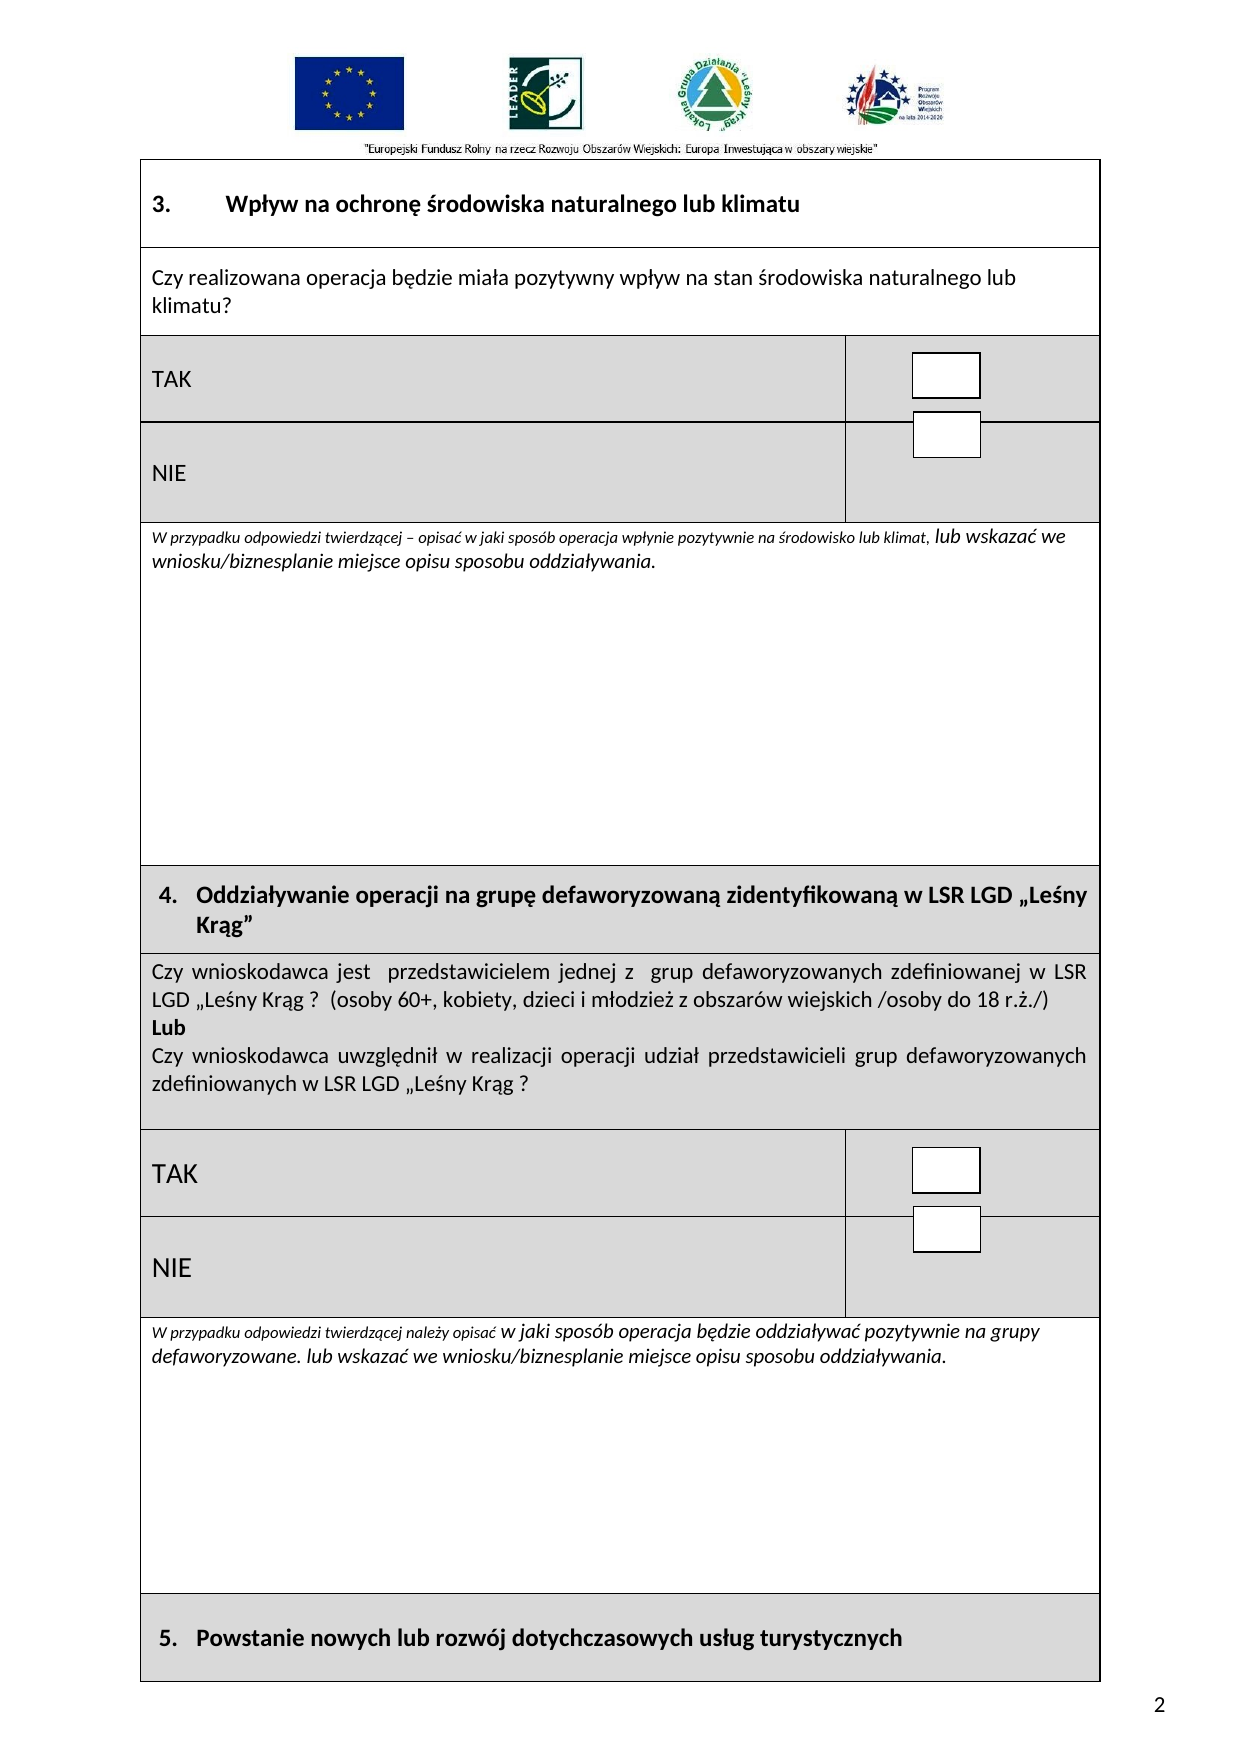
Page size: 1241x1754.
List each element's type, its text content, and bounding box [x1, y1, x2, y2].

table_cell [846, 336, 1099, 421]
table_cell Oddziaływanie operacji na grupę defaworyzowaną zidentyfikowaną w LSR LGD „Leśny Krąg” [141, 866, 1099, 953]
table_cell W przypadku odpowiedzi twierdzącej należy opisać w jaki sposób operacja będzie oddziaływać pozytywnie na grupy defaworyzowane. lub wskazać we wniosku/biznesplanie miejsce opisu sposobu oddziaływania. [141, 1318, 1099, 1593]
table_cell [846, 1130, 1099, 1216]
table_cell W przypadku odpowiedzi twierdzącej – opisać w jaki sposób operacja wpłynie pozytywnie na środowisko lub klimat, lub wskazać we wniosku/biznesplanie miejsce opisu sposobu oddziaływania. [141, 523, 1099, 865]
table_cell [846, 1217, 1099, 1317]
table_cell TAK [141, 336, 845, 421]
table_cell Wpływ na ochronę środowiska naturalnego lub klimatu [141, 160, 1099, 247]
table_cell Czy wnioskodawca jest przedstawicielem jednej z grup defaworyzowanych zdefiniowanej w LSR LGD „Leśny Krąg ? (osoby 60+, kobiety, dzieci i młodzież z obszarów wiejskich /osoby do 18 r.ż./) Lub Czy wnioskodawca uwzględnił w realizacji operacji udział przedstawicieli grup defaworyzowanych zdefiniowanych w LSR LGD „Leśny Krąg ? [141, 954, 1099, 1129]
table_cell Powstanie nowych lub rozwój dotychczasowych usług turystycznych [141, 1594, 1099, 1681]
table_cell NIE [141, 423, 845, 522]
table_cell [846, 423, 1099, 522]
table_cell Czy realizowana operacja będzie miała pozytywny wpływ na stan środowiska naturalnego lub klimatu? [141, 248, 1099, 334]
picture [263, 47, 977, 159]
table_cell NIE [141, 1217, 845, 1317]
table_cell TAK [141, 1130, 845, 1216]
